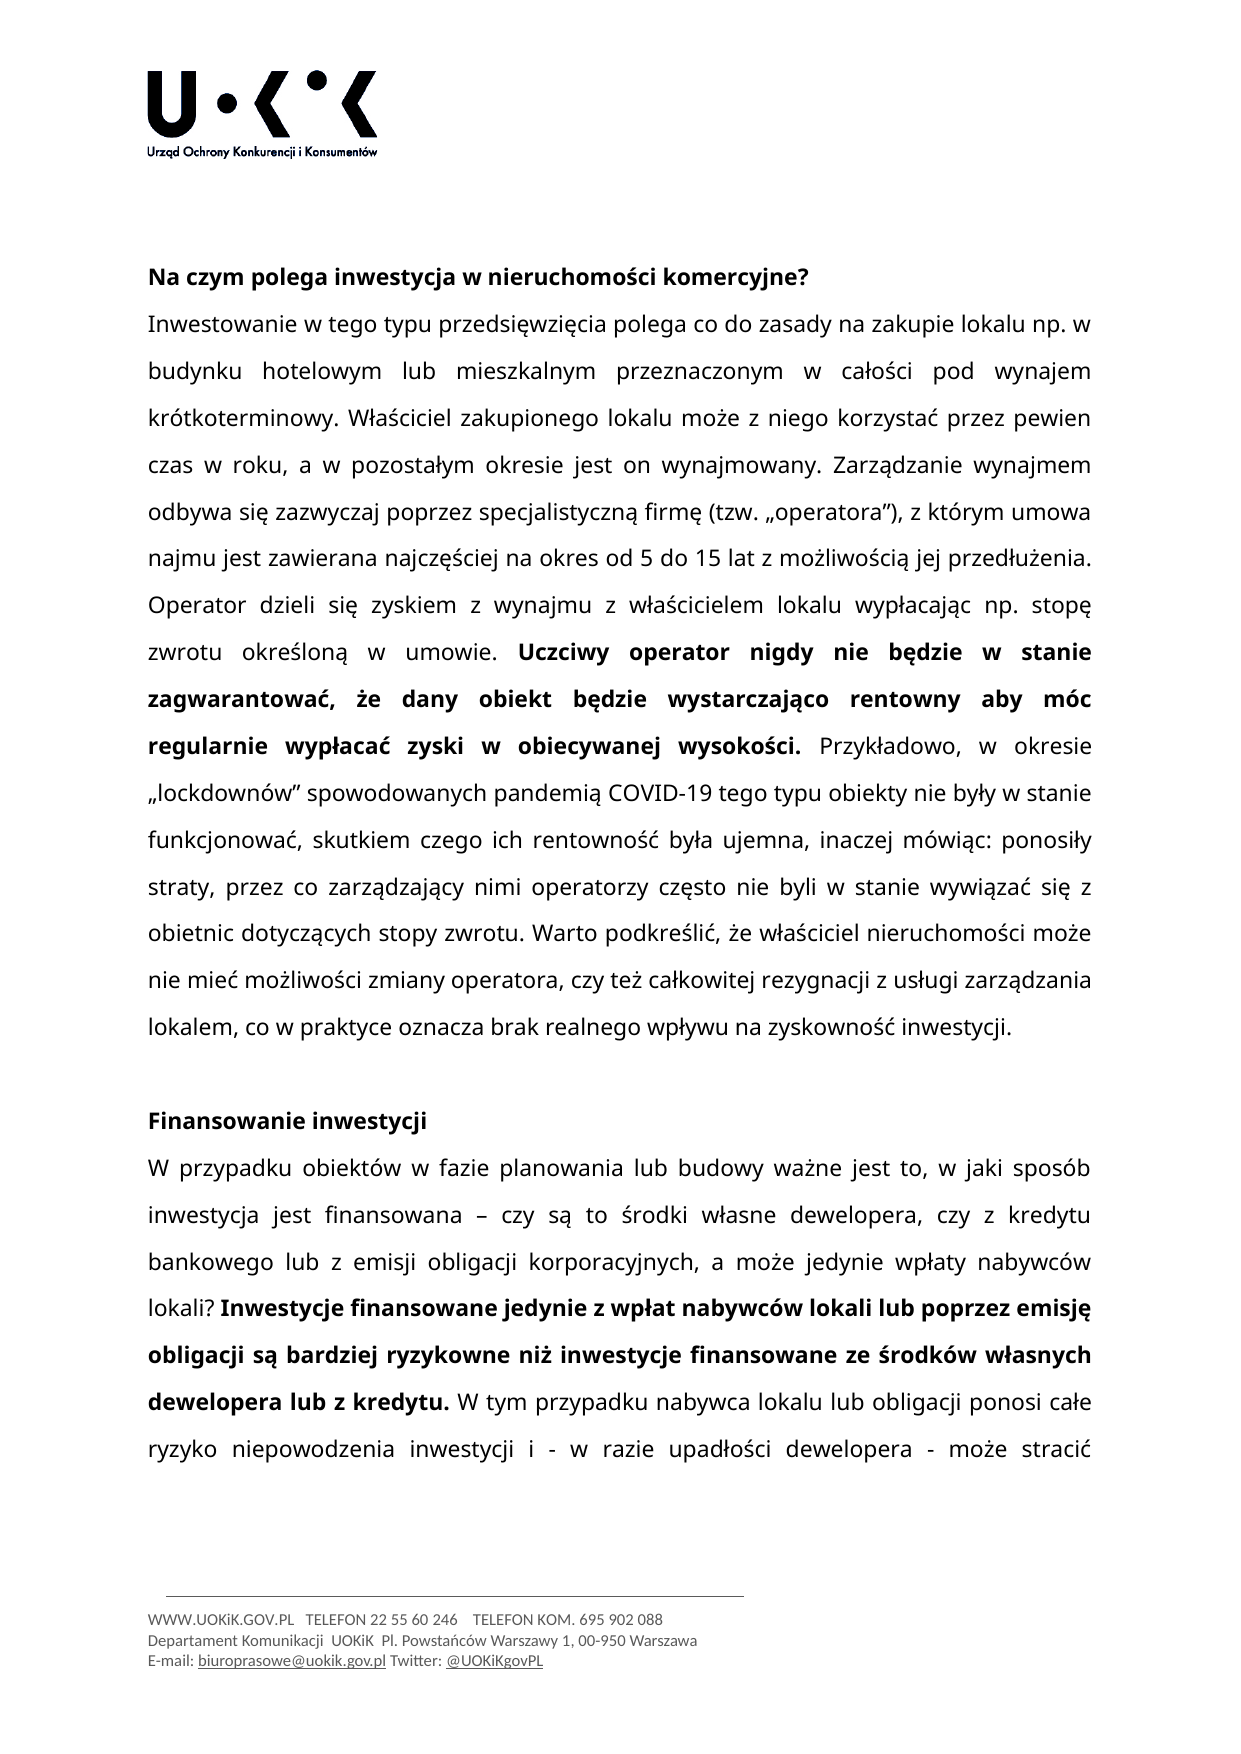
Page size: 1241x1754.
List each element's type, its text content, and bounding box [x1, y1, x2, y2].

text Finansowanie inwestycji [148, 1105, 1093, 1136]
text Inwestowanie w tego typu przedsięwzięcia polega co do zasady na zakupie lokalu np. w budynku hotelowym lub mieszkalnym przeznaczonym w całości pod wynajem krótkoterminowy. Właściciel zakupionego lokalu może z niego korzystać przez pewien czas w roku, a w pozostałym okresie jest on wynajmowany. Zarządzanie wynajmem odbywa się zazwyczaj poprzez specjalistyczną firmę (tzw. „operatora”), z którym umowa najmu jest zawierana najczęściej na okres od 5 do 15 lat z możliwością jej przedłużenia. Operator dzieli się zyskiem z wynajmu z właścicielem lokalu wypłacając np. stopę zwrotu określoną w umowie. Uczciwy operator nigdy nie będzie w stanie zagwarantować, że dany obiekt będzie wystarczająco rentowny aby móc regularnie wypłacać zyski w obiecywanej wysokości. Przykładowo, w okresie „lockdownów” spowodowanych pandemią COVID-19 tego typu obiekty nie były w stanie funkcjonować, skutkiem czego ich rentowność była ujemna, inaczej mówiąc: ponosiły straty, przez co zarządzający nimi operatorzy często nie byli w stanie wywiązać się z obietnic dotyczących stopy zwrotu. Warto podkreślić, że właściciel nieruchomości może nie mieć możliwości zmiany operatora, czy też całkowitej rezygnacji z usługi zarządzania lokalem, co w praktyce oznacza brak realnego wpływu na zyskowność inwestycji. [148, 308, 1093, 1042]
text Na czym polega inwestycja w nieruchomości komercyjne? [148, 261, 1093, 292]
picture [147, 70, 378, 160]
